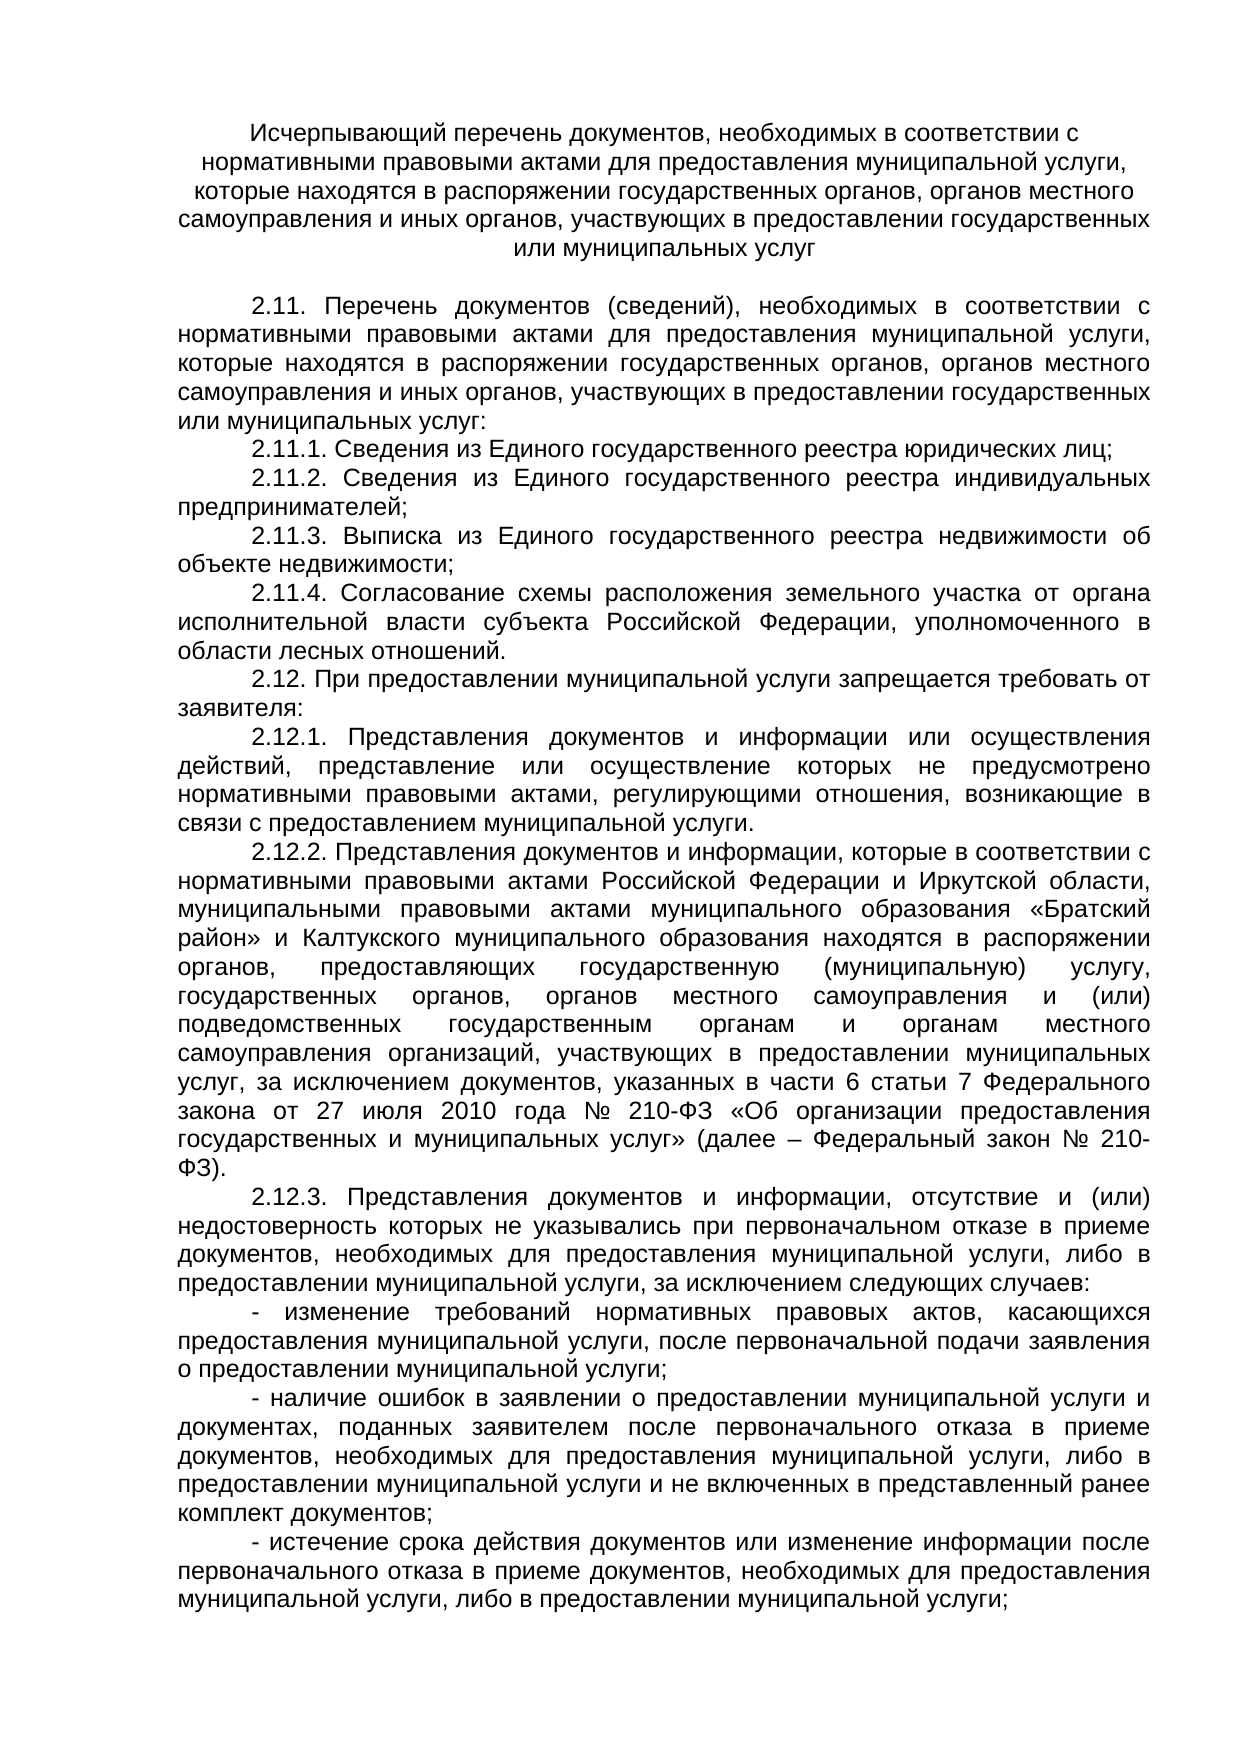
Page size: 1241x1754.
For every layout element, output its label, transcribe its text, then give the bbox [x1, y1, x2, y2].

text 2.11. Перечень документов (сведений), необходимых в соответствии с нормативными правовыми актами для предоставления муниципальной услуги, которые находятся в распоряжении государственных органов, органов местного самоуправления и иных органов, участвующих в предоставлении государственных или муниципальных услуг: [177, 291, 1152, 434]
text 2.12. При предоставлении муниципальной услуги запрещается требовать от заявителя: [177, 664, 1152, 722]
text 2.11.2. Сведения из Единого государственного реестра индивидуальных предпринимателей; [177, 463, 1152, 521]
text 2.12.1. Представления документов и информации или осуществления действий, представление или осуществление которых не предусмотрено нормативными правовыми актами, регулирующими отношения, возникающие в связи с предоставлением муниципальной услуги. [177, 722, 1152, 837]
text 2.11.3. Выписка из Единого государственного реестра недвижимости об объекте недвижимости; [177, 521, 1152, 578]
text 2.12.3. Представления документов и информации, отсутствие и (или) недостоверность которых не указывались при первоначальном отказе в приеме документов, необходимых для предоставления муниципальной услуги, либо в предоставлении муниципальной услуги, за исключением следующих случаев: [177, 1182, 1152, 1297]
text 2.12.2. Представления документов и информации, которые в соответствии с нормативными правовыми актами Российской Федерации и Иркутской области, муниципальными правовыми актами муниципального образования «Братский район» и Калтукского муниципального образования находятся в распоряжении органов, предоставляющих государственную (муниципальную) услугу, государственных органов, органов местного самоуправления и (или) подведомственных государственным органам и органам местного самоуправления организаций, участвующих в предоставлении муниципальных услуг, за исключением документов, указанных в части 6 статьи 7 Федерального закона от 27 июля 2010 года № 210-ФЗ «Об организации предоставления государственных и муниципальных услуг» (далее – Федеральный закон № 210-ФЗ). [177, 837, 1152, 1182]
text 2.11.4. Согласование схемы расположения земельного участка от органа исполнительной власти субъекта Российской Федерации, уполномоченного в области лесных отношений. [177, 578, 1152, 664]
text Исчерпывающий перечень документов, необходимых в соответствии с нормативными правовыми актами для предоставления муниципальной услуги, которые находятся в распоряжении государственных органов, органов местного самоуправления и иных органов, участвующих в предоставлении государственных или муниципальных услуг [177, 118, 1152, 262]
text 2.11.1. Сведения из Единого государственного реестра юридических лиц; [177, 434, 1152, 463]
text - истечение срока действия документов или изменение информации после первоначального отказа в приеме документов, необходимых для предоставления муниципальной услуги, либо в предоставлении муниципальной услуги; [177, 1527, 1152, 1613]
text - наличие ошибок в заявлении о предоставлении муниципальной услуги и документах, поданных заявителем после первоначального отказа в приеме документов, необходимых для предоставления муниципальной услуги, либо в предоставлении муниципальной услуги и не включенных в представленный ранее комплект документов; [177, 1383, 1152, 1527]
text - изменение требований нормативных правовых актов, касающихся предоставления муниципальной услуги, после первоначальной подачи заявления о предоставлении муниципальной услуги; [177, 1297, 1152, 1383]
